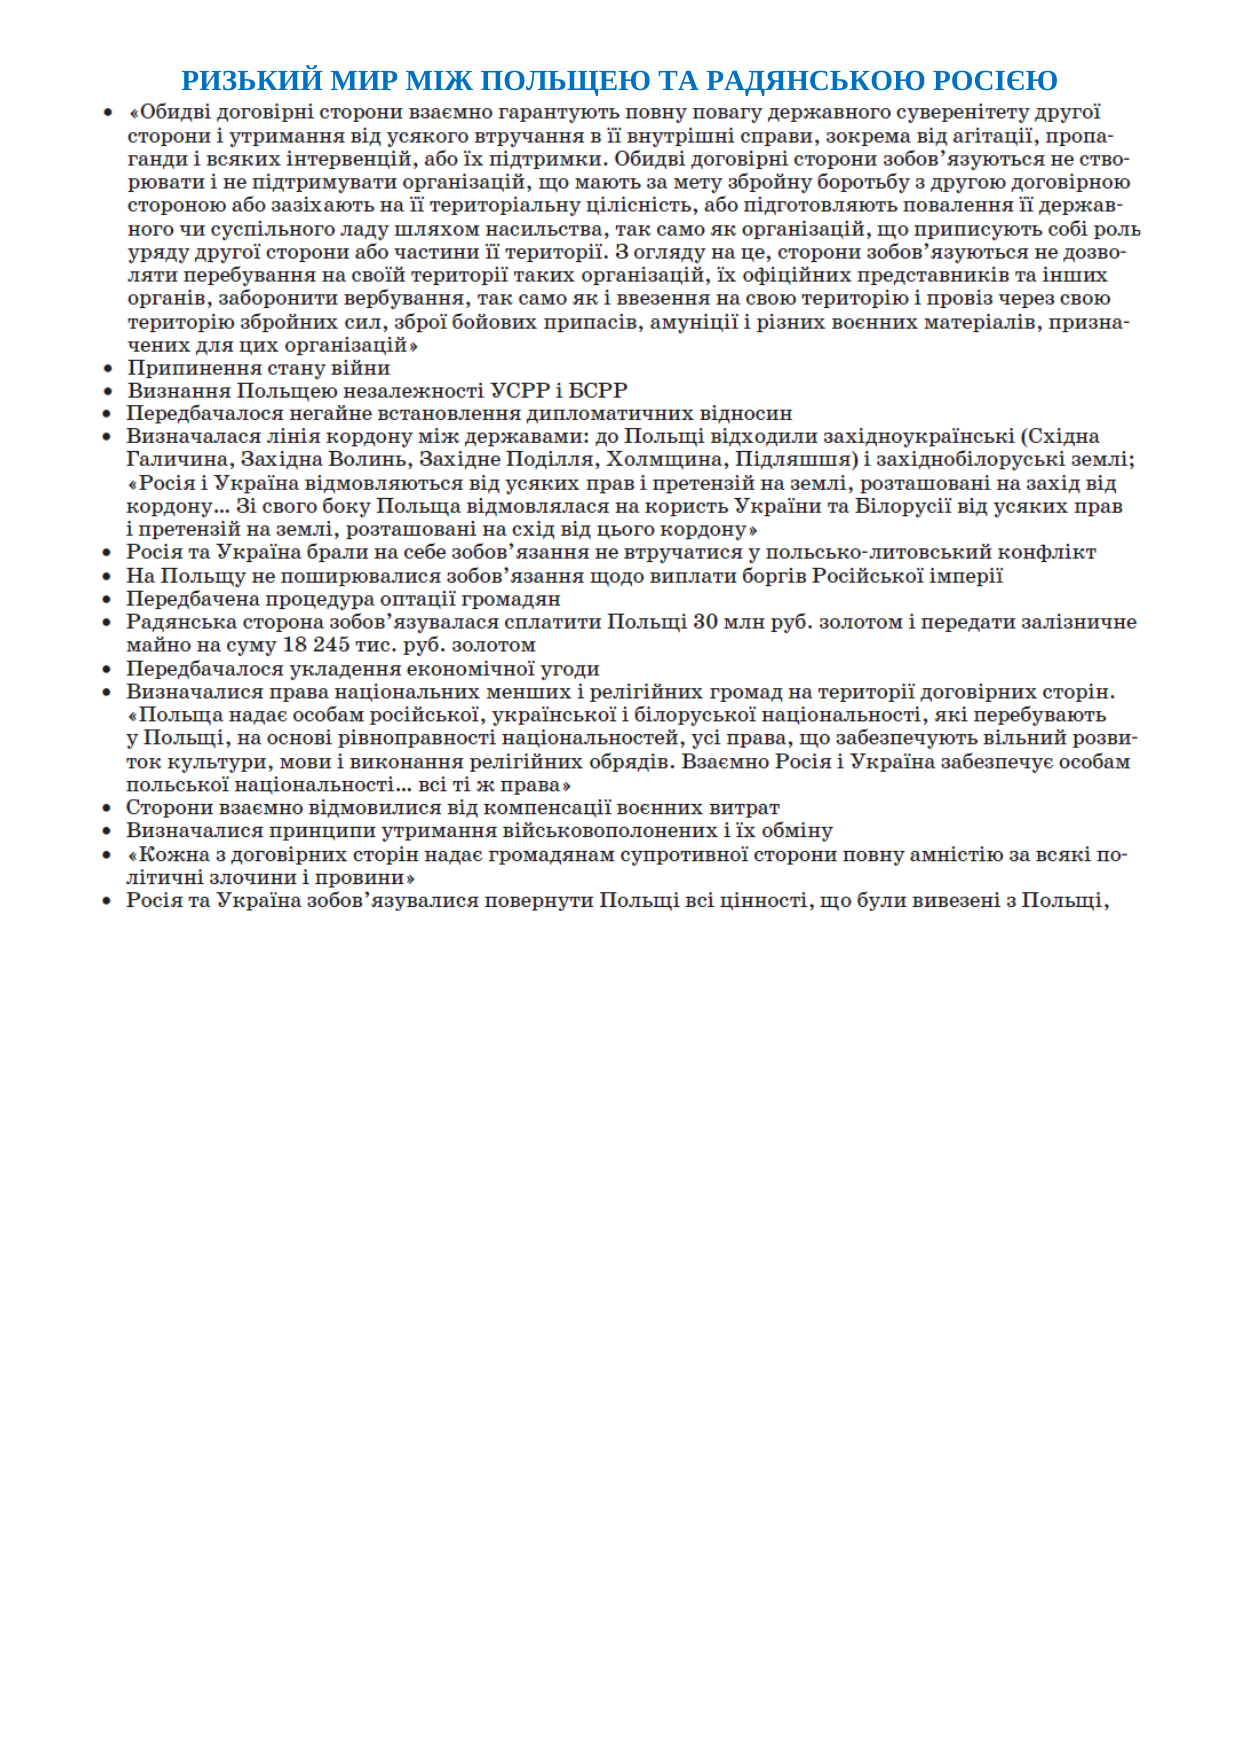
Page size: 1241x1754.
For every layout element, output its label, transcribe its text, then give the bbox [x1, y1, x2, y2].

text РИЗЬКИЙ МИР МІЖ ПОЛЬЩЕЮ ТА РАДЯНСЬКОЮ РОСІЄЮ [29, 63, 1211, 97]
